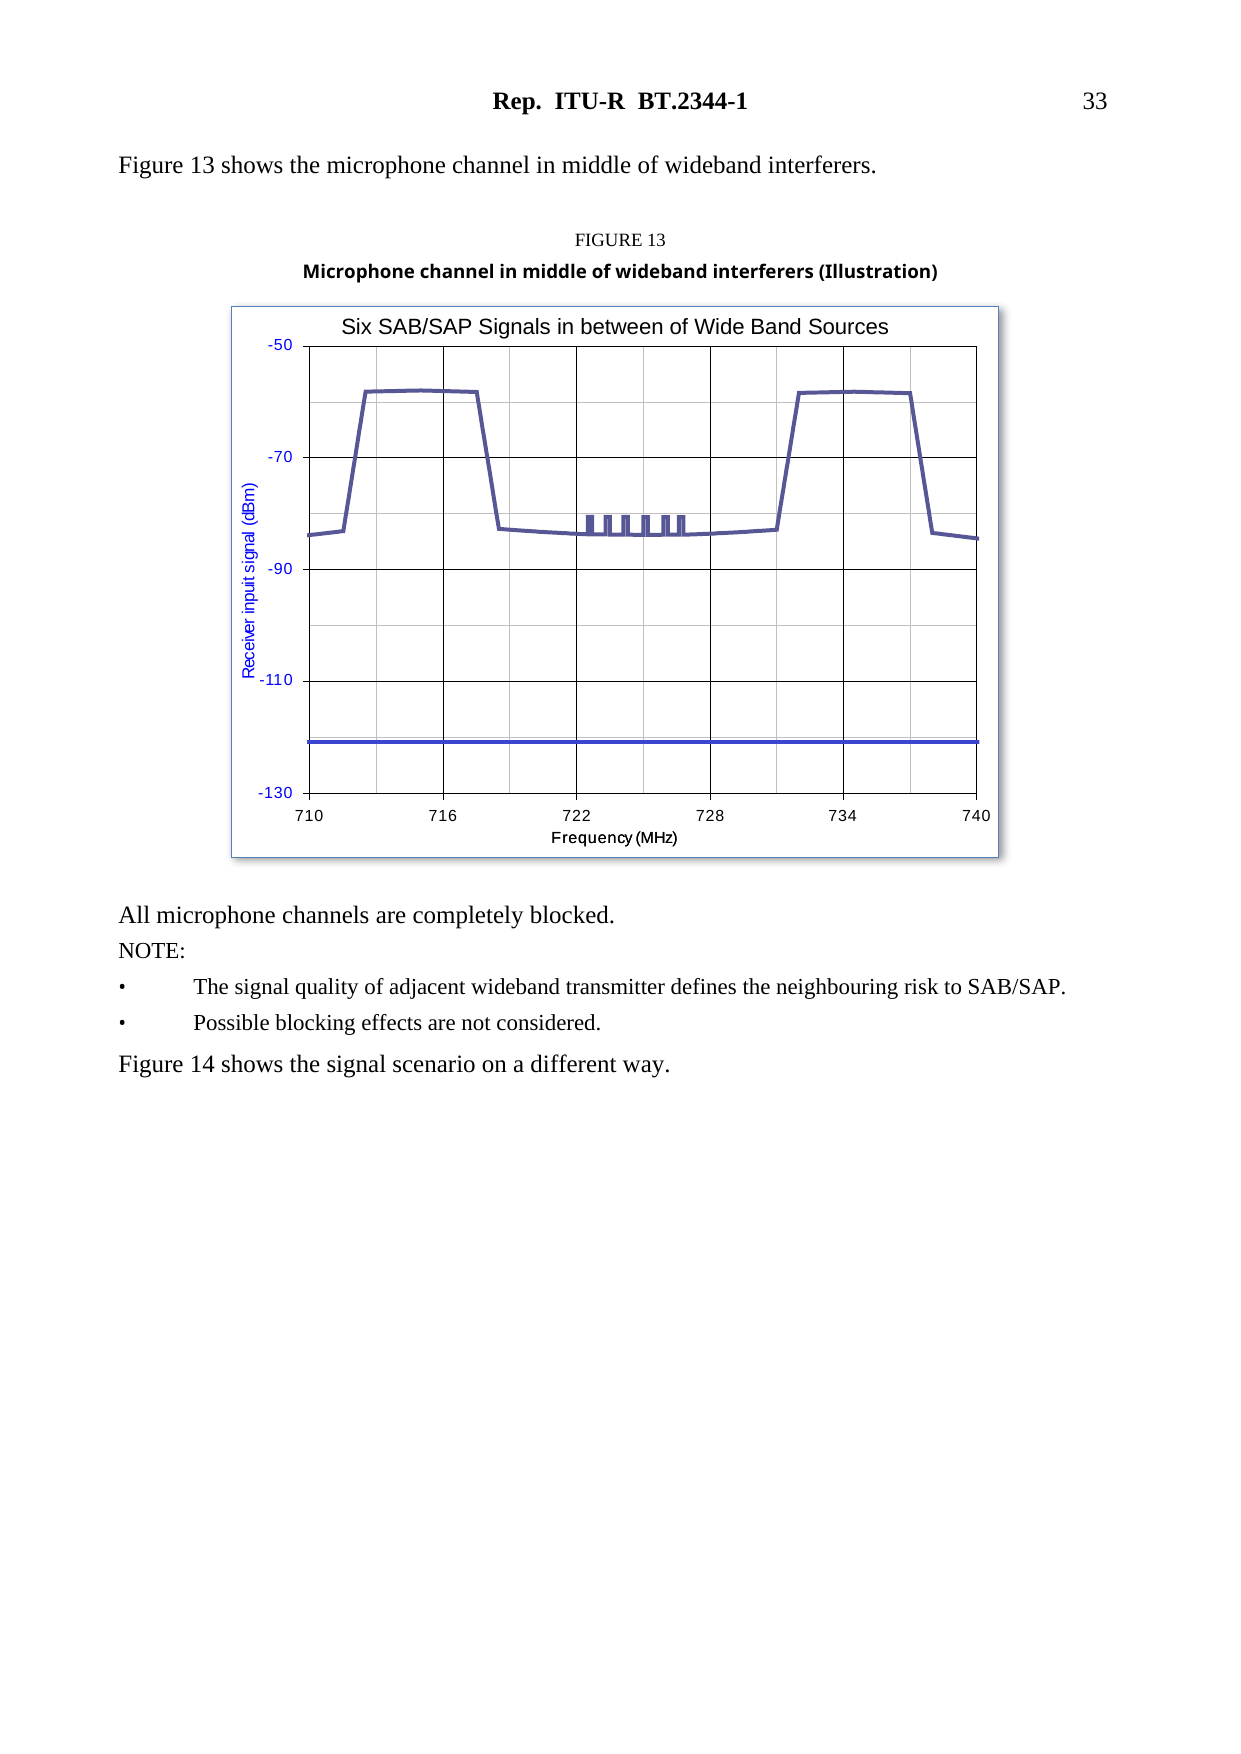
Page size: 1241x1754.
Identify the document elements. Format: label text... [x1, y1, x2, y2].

title Microphone channel in middle of wideband interferers (Illustration) [118, 259, 1122, 284]
text • Possible blocking effects are not considered. [118, 1008, 1122, 1037]
text Figure 14 shows the signal scenario on a different way. [118, 1049, 1122, 1078]
text NOTE: [118, 937, 1122, 963]
text • The signal quality of adjacent wideband transmitter defines the neighbouring risk to SAB/SAP. [118, 972, 1122, 1000]
text Figure 13 [118, 229, 1122, 250]
text Figure 13 shows the microphone channel in middle of wideband interferers. [118, 150, 1122, 179]
text All microphone channels are completely blocked. [118, 900, 1122, 929]
